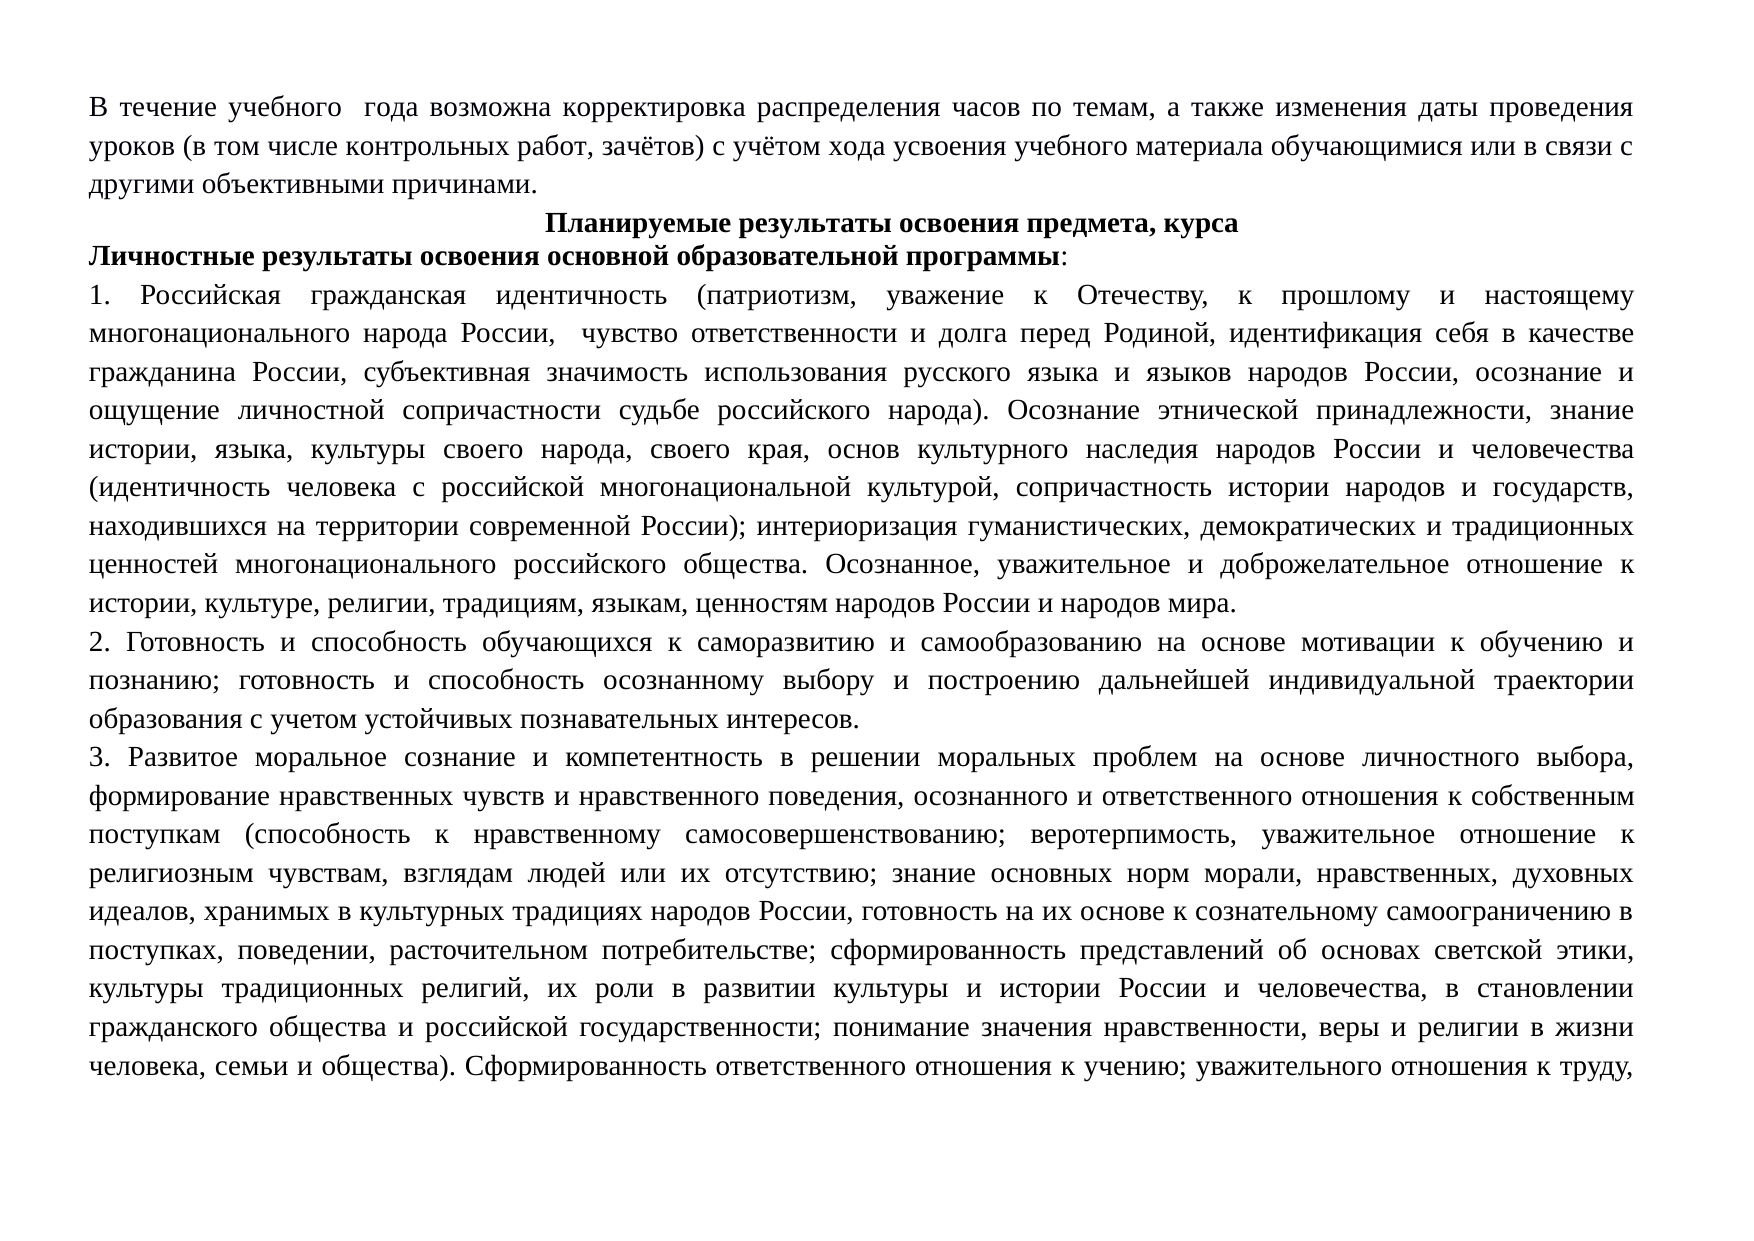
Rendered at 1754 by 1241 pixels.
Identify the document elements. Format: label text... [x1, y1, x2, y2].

text 2. Готовность и способность обучающихся к саморазвитию и самообразованию на основе мотивации к обучению и познанию; готовность и способность осознанному выбору и построению дальнейшей индивидуальной траектории образования с учетом устойчивых познавательных интересов. [89, 624, 1636, 734]
text В течение учебного года возможна корректировка распределения часов по темам, а также изменения даты проведения уроков (в том числе контрольных работ, зачётов) с учётом хода усвоения учебного материала обучающимися или в связи с другими объективными причинами. [89, 89, 1636, 200]
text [89, 739, 1636, 1081]
text 1. Российская гражданская идентичность (патриотизм, уважение к Отечеству, к прошлому и настоящему многонационального народа России, чувство ответственности и долга перед Родиной, идентификация себя в качестве гражданина России, субъективная значимость использования русского языка и языков народов России, осознание и ощущение личностной сопричастности судьбе российского народа). Осознание этнической принадлежности, знание истории, языка, культуры своего народа, своего края, основ культурного наследия народов России и человечества (идентичность человека с российской многонациональной культурой, сопричастность истории народов и государств, находившихся на территории современной России); интериоризация гуманистических, демократических и традиционных ценностей многонационального российского общества. Осознанное, уважительное и доброжелательное отношение к истории, культуре, религии, традициям, языкам, ценностям народов России и народов мира. [89, 277, 1636, 619]
text Личностные результаты освоения основной образовательной программы: [89, 238, 1636, 272]
text Планируемые результаты освоения предмета, курса [89, 205, 1636, 238]
